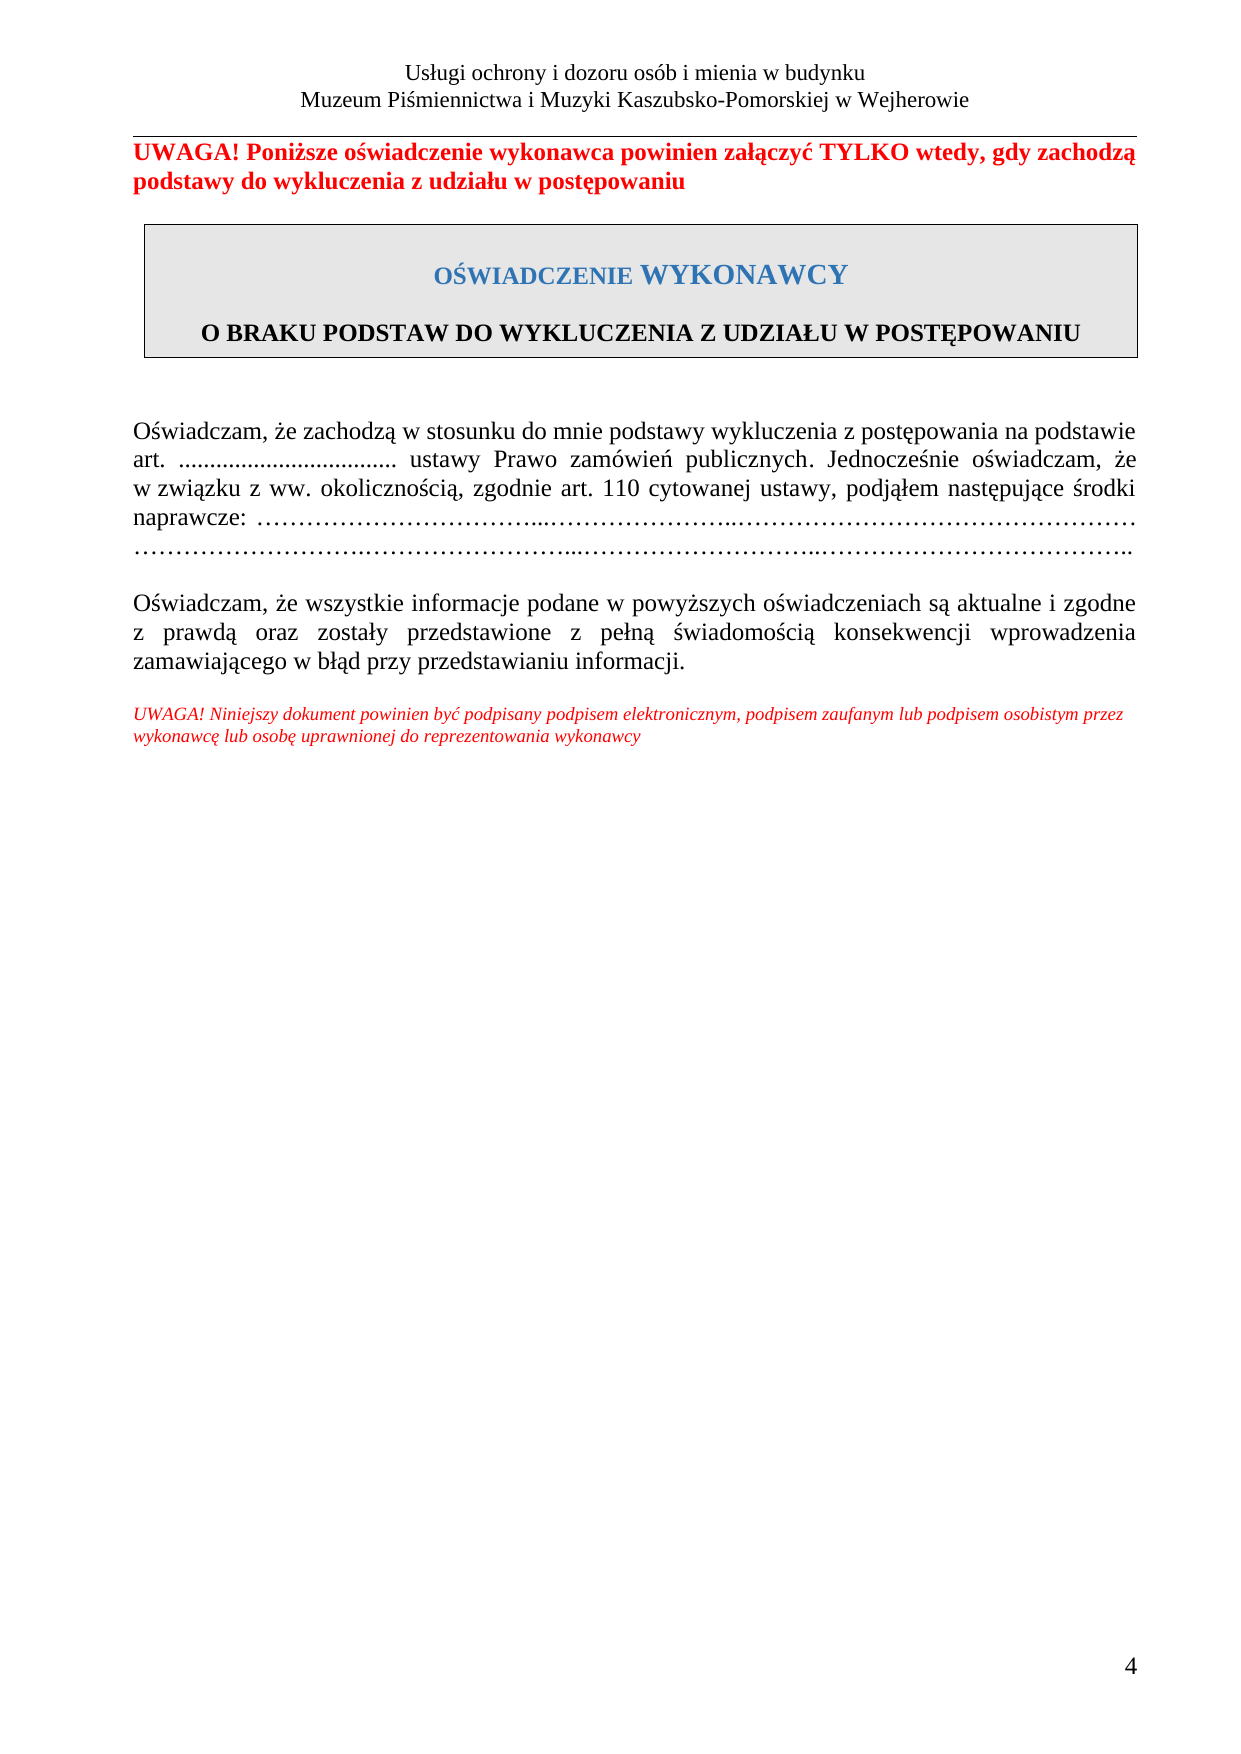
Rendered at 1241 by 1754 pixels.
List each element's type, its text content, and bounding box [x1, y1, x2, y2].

table_header OŚWIADCZENIE WYKONAWCY O BRAKU PODSTAW DO WYKLUCZENIA Z UDZIAŁU W POSTĘPOWANIU [145, 225, 1137, 357]
text Oświadczam, że zachodzą w stosunku do mnie podstawy wykluczenia z postępowania na podstawie art. ................................... ustawy Prawo zamówień publicznych. Jednocześnie oświadczam, że w związku z ww. okolicznością, zgodnie art. 110 cytowanej ustawy, podjąłem następujące środki naprawcze: ……………………………...…………………..………………………………………… ……………………….……………………...………………………..……………………………….. [133, 416, 1137, 559]
text UWAGA! Poniższe oświadczenie wykonawca powinien załączyć TYLKO wtedy, gdy zachodzą podstawy do wykluczenia z udziału w postępowaniu [133, 137, 1137, 195]
text Oświadczam, że wszystkie informacje podane w powyższych oświadczeniach są aktualne i zgodne z prawdą oraz zostały przedstawione z pełną świadomością konsekwencji wprowadzenia zamawiającego w błąd przy przedstawianiu informacji. [133, 588, 1137, 674]
text UWAGA! Niniejszy dokument powinien być podpisany podpisem elektronicznym, podpisem zaufanym lub podpisem osobistym przez wykonawcę lub osobę uprawnionej do reprezentowania wykonawcy [133, 703, 1137, 746]
